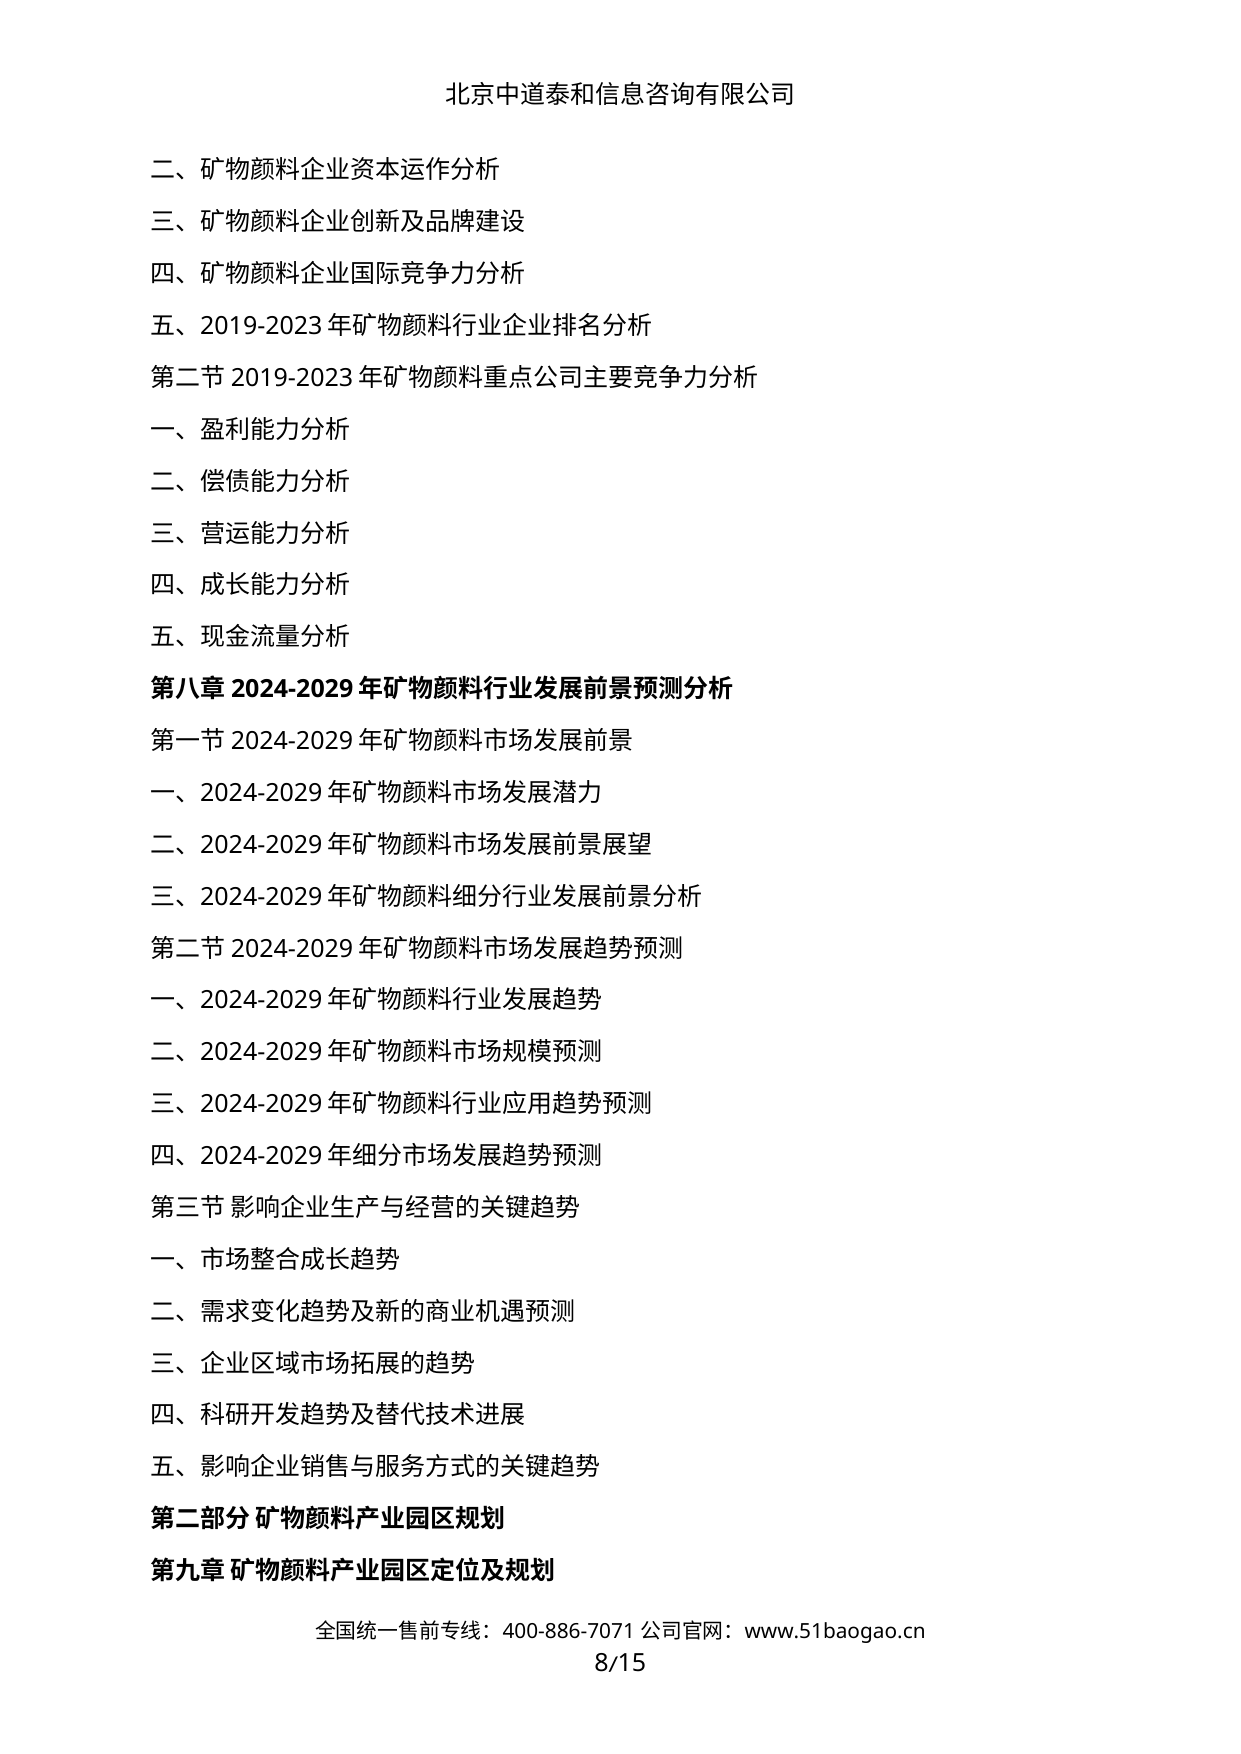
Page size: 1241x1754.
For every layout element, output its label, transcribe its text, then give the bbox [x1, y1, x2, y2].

text 三、矿物颜料企业创新及品牌建设 [150, 202, 1090, 238]
text 第九章 矿物颜料产业园区定位及规划 [150, 1551, 1090, 1587]
text 二、偿债能力分析 [150, 461, 1090, 497]
text 三、2024-2029年矿物颜料行业应用趋势预测 [150, 1084, 1090, 1120]
text 第二节 2019-2023年矿物颜料重点公司主要竞争力分析 [150, 357, 1090, 394]
text 二、矿物颜料企业资本运作分析 [150, 150, 1090, 186]
text 二、需求变化趋势及新的商业机遇预测 [150, 1291, 1090, 1327]
text 一、市场整合成长趋势 [150, 1239, 1090, 1276]
text 四、科研开发趋势及替代技术进展 [150, 1395, 1090, 1431]
text 二、2024-2029年矿物颜料市场发展前景展望 [150, 824, 1090, 861]
text 第二部分 矿物颜料产业园区规划 [150, 1499, 1090, 1535]
text 第一节 2024-2029年矿物颜料市场发展前景 [150, 721, 1090, 757]
text 二、2024-2029年矿物颜料市场规模预测 [150, 1032, 1090, 1068]
text 五、影响企业销售与服务方式的关键趋势 [150, 1447, 1090, 1483]
text 三、2024-2029年矿物颜料细分行业发展前景分析 [150, 876, 1090, 912]
text 三、企业区域市场拓展的趋势 [150, 1343, 1090, 1379]
text 第二节 2024-2029年矿物颜料市场发展趋势预测 [150, 928, 1090, 964]
text 第八章 2024-2029年矿物颜料行业发展前景预测分析 [150, 669, 1090, 705]
text 一、2024-2029年矿物颜料行业发展趋势 [150, 980, 1090, 1016]
text 一、盈利能力分析 [150, 409, 1090, 446]
text 四、2024-2029年细分市场发展趋势预测 [150, 1136, 1090, 1172]
text 四、成长能力分析 [150, 565, 1090, 601]
text 四、矿物颜料企业国际竞争力分析 [150, 254, 1090, 290]
text 五、2019-2023年矿物颜料行业企业排名分析 [150, 306, 1090, 342]
text 第三节 影响企业生产与经营的关键趋势 [150, 1187, 1090, 1224]
text 一、2024-2029年矿物颜料市场发展潜力 [150, 772, 1090, 809]
text 三、营运能力分析 [150, 513, 1090, 549]
text 五、现金流量分析 [150, 617, 1090, 653]
